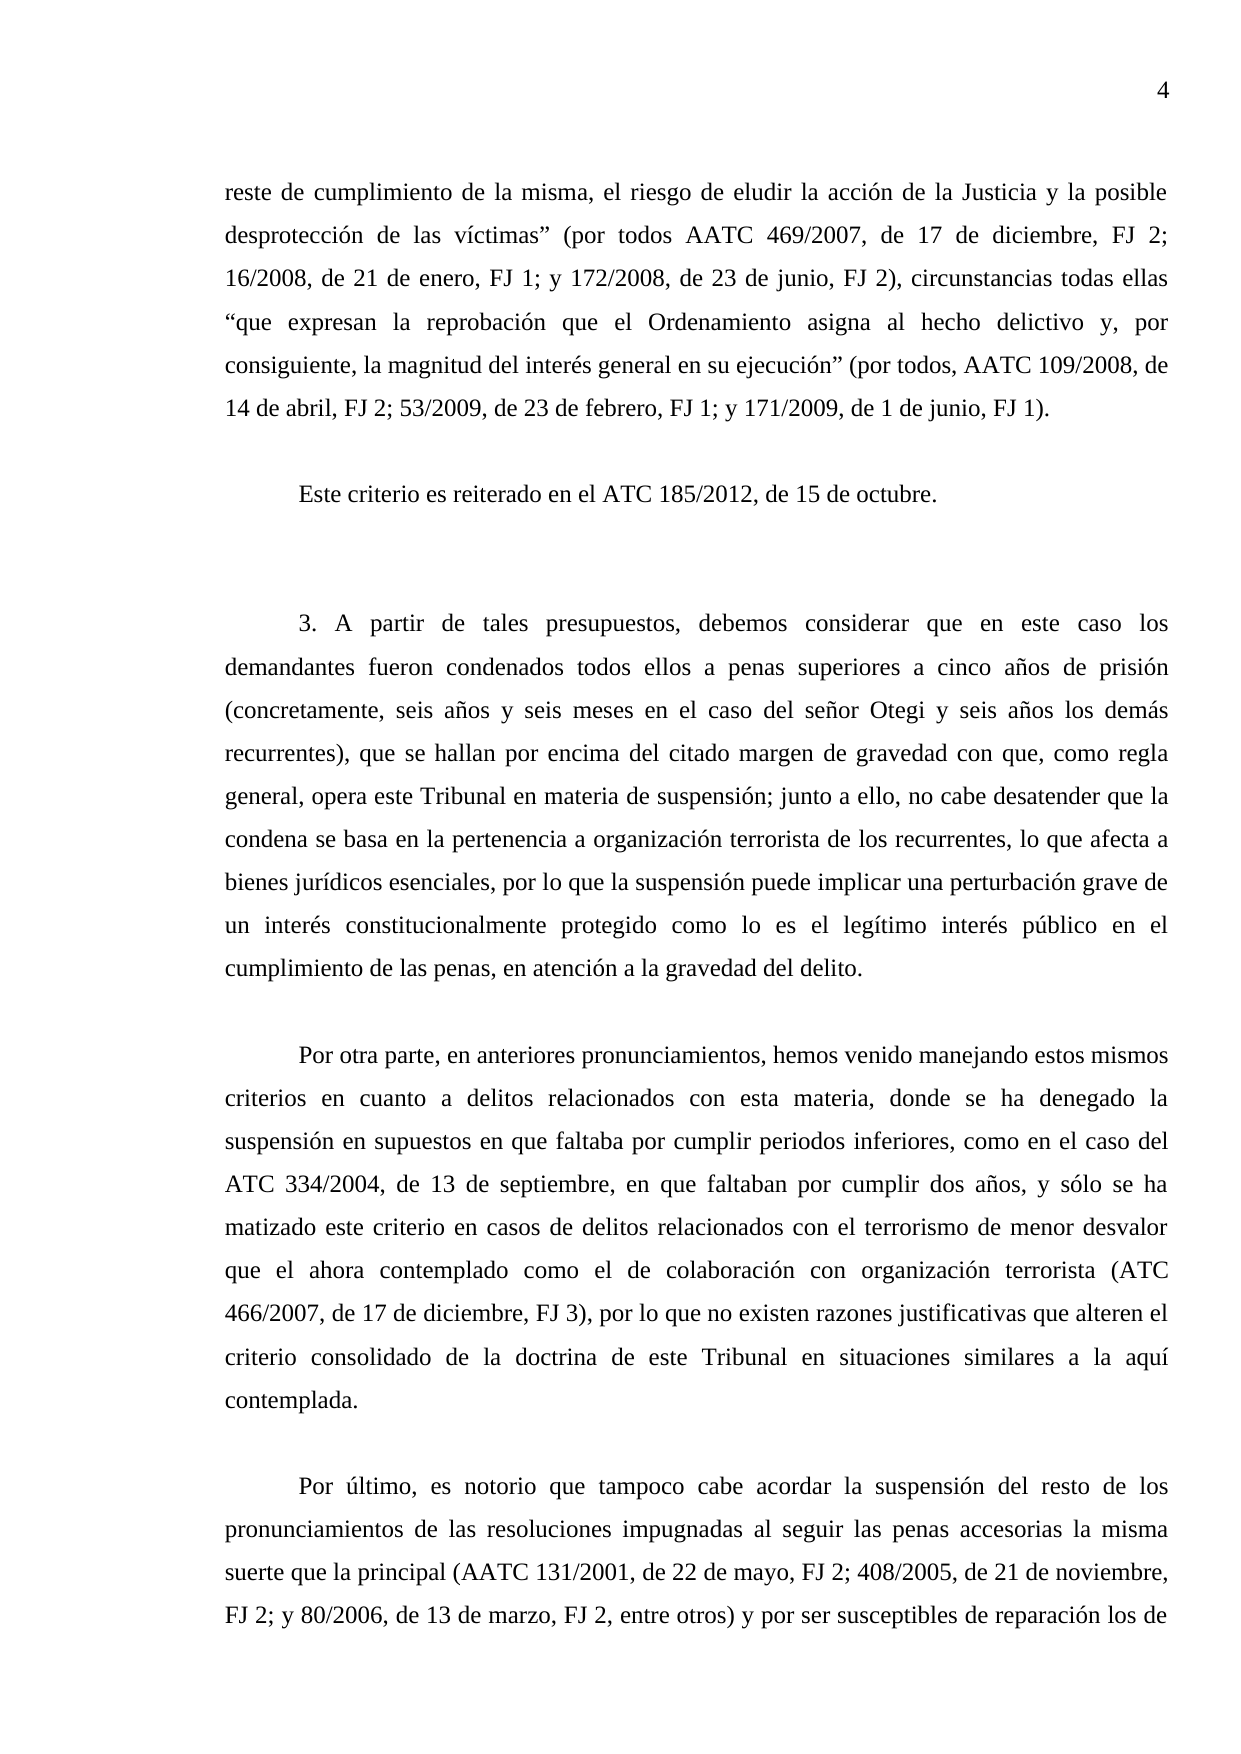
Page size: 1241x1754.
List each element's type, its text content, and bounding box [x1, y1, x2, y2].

text Este criterio es reiterado en el ATC 185/2012, de 15 de octubre. [224, 479, 1169, 508]
text 3. A partir de tales presupuestos, debemos considerar que en este caso los demandantes fueron condenados todos ellos a penas superiores a cinco años de prisión (concretamente, seis años y seis meses en el caso del señor Otegi y seis años los demás recurrentes), que se hallan por encima del citado margen de gravedad con que, como regla general, opera este Tribunal en materia de suspensión; junto a ello, no cabe desatender que la condena se basa en la pertenencia a organización terrorista de los recurrentes, lo que afecta a bienes jurídicos esenciales, por lo que la suspensión puede implicar una perturbación grave de un interés constitucionalmente protegido como lo es el legítimo interés público en el cumplimiento de las penas, en atención a la gravedad del delito. [224, 608, 1169, 982]
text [224, 177, 1169, 422]
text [224, 1471, 1169, 1629]
text Por otra parte, en anteriores pronunciamientos, hemos venido manejando estos mismos criterios en cuanto a delitos relacionados con esta materia, donde se ha denegado la suspensión en supuestos en que faltaba por cumplir periodos inferiores, como en el caso del ATC 334/2004, de 13 de septiembre, en que faltaban por cumplir dos años, y sólo se ha matizado este criterio en casos de delitos relacionados con el terrorismo de menor desvalor que el ahora contemplado como el de colaboración con organización terrorista (ATC 466/2007, de 17 de diciembre, FJ 3), por lo que no existen razones justificativas que alteren el criterio consolidado de la doctrina de este Tribunal en situaciones similares a la aquí contemplada. [224, 1040, 1169, 1413]
